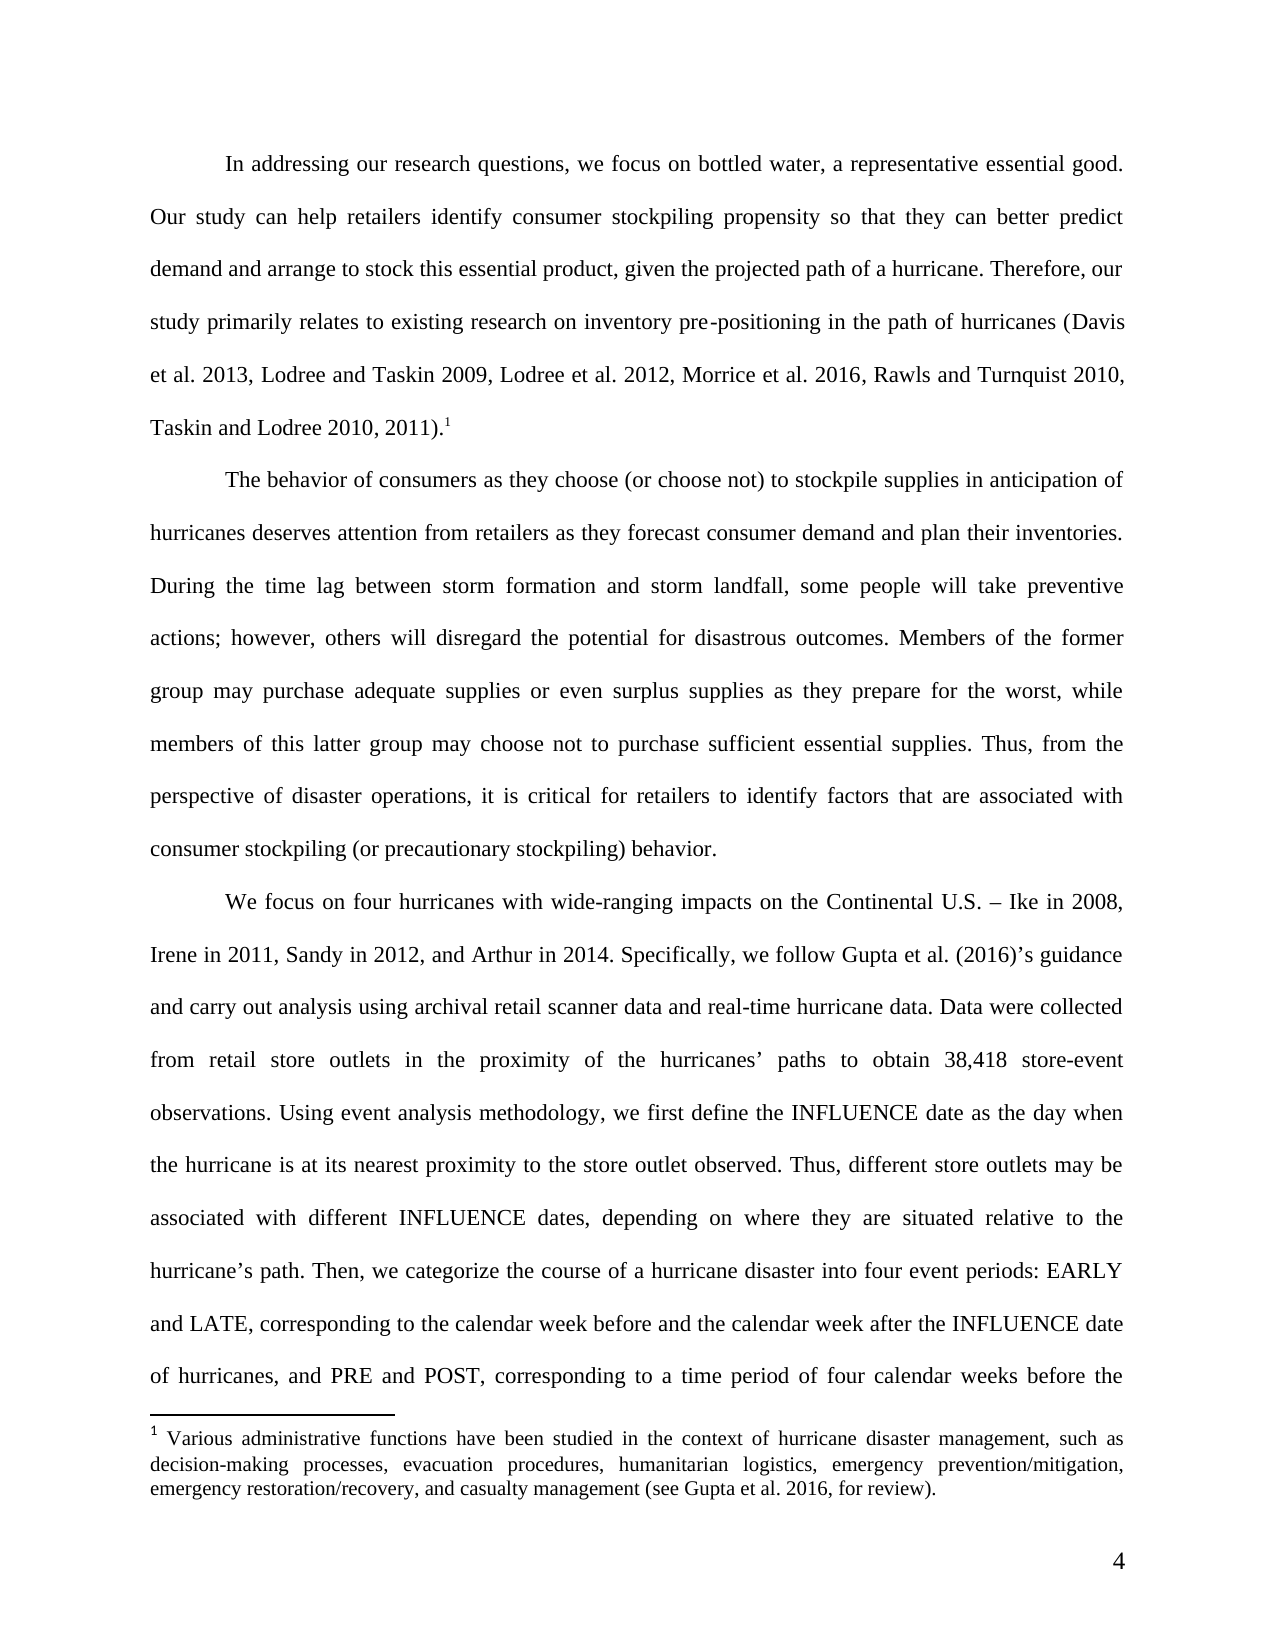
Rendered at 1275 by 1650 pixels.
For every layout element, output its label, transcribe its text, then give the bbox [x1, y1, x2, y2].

text In addressing our research questions, we focus on bottled water, a representative essential good. Our study can help retailers identify consumer stockpiling propensity so that they can better predict demand and arrange to stock this essential product, given the projected path of a hurricane. Therefore, our study primarily relates to existing research on inventory pre-positioning in the path of hurricanes (Davis et al. 2013, Lodree and Taskin 2009, Lodree et al. 2012, Morrice et al. 2016, Rawls and Turnquist 2010, Taskin and Lodree 2010, 2011). [150, 150, 1125, 440]
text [150, 888, 1125, 1389]
text The behavior of consumers as they choose (or choose not) to stockpile supplies in anticipation of hurricanes deserves attention from retailers as they forecast consumer demand and plan their inventories. During the time lag between storm formation and storm landfall, some people will take preventive actions; however, others will disregard the potential for disastrous outcomes. Members of the former group may purchase adequate supplies or even surplus supplies as they prepare for the worst, while members of this latter group may choose not to purchase sufficient essential supplies. Thus, from the perspective of disaster operations, it is critical for retailers to identify factors that are associated with consumer stockpiling (or precautionary stockpiling) behavior. [150, 466, 1125, 862]
